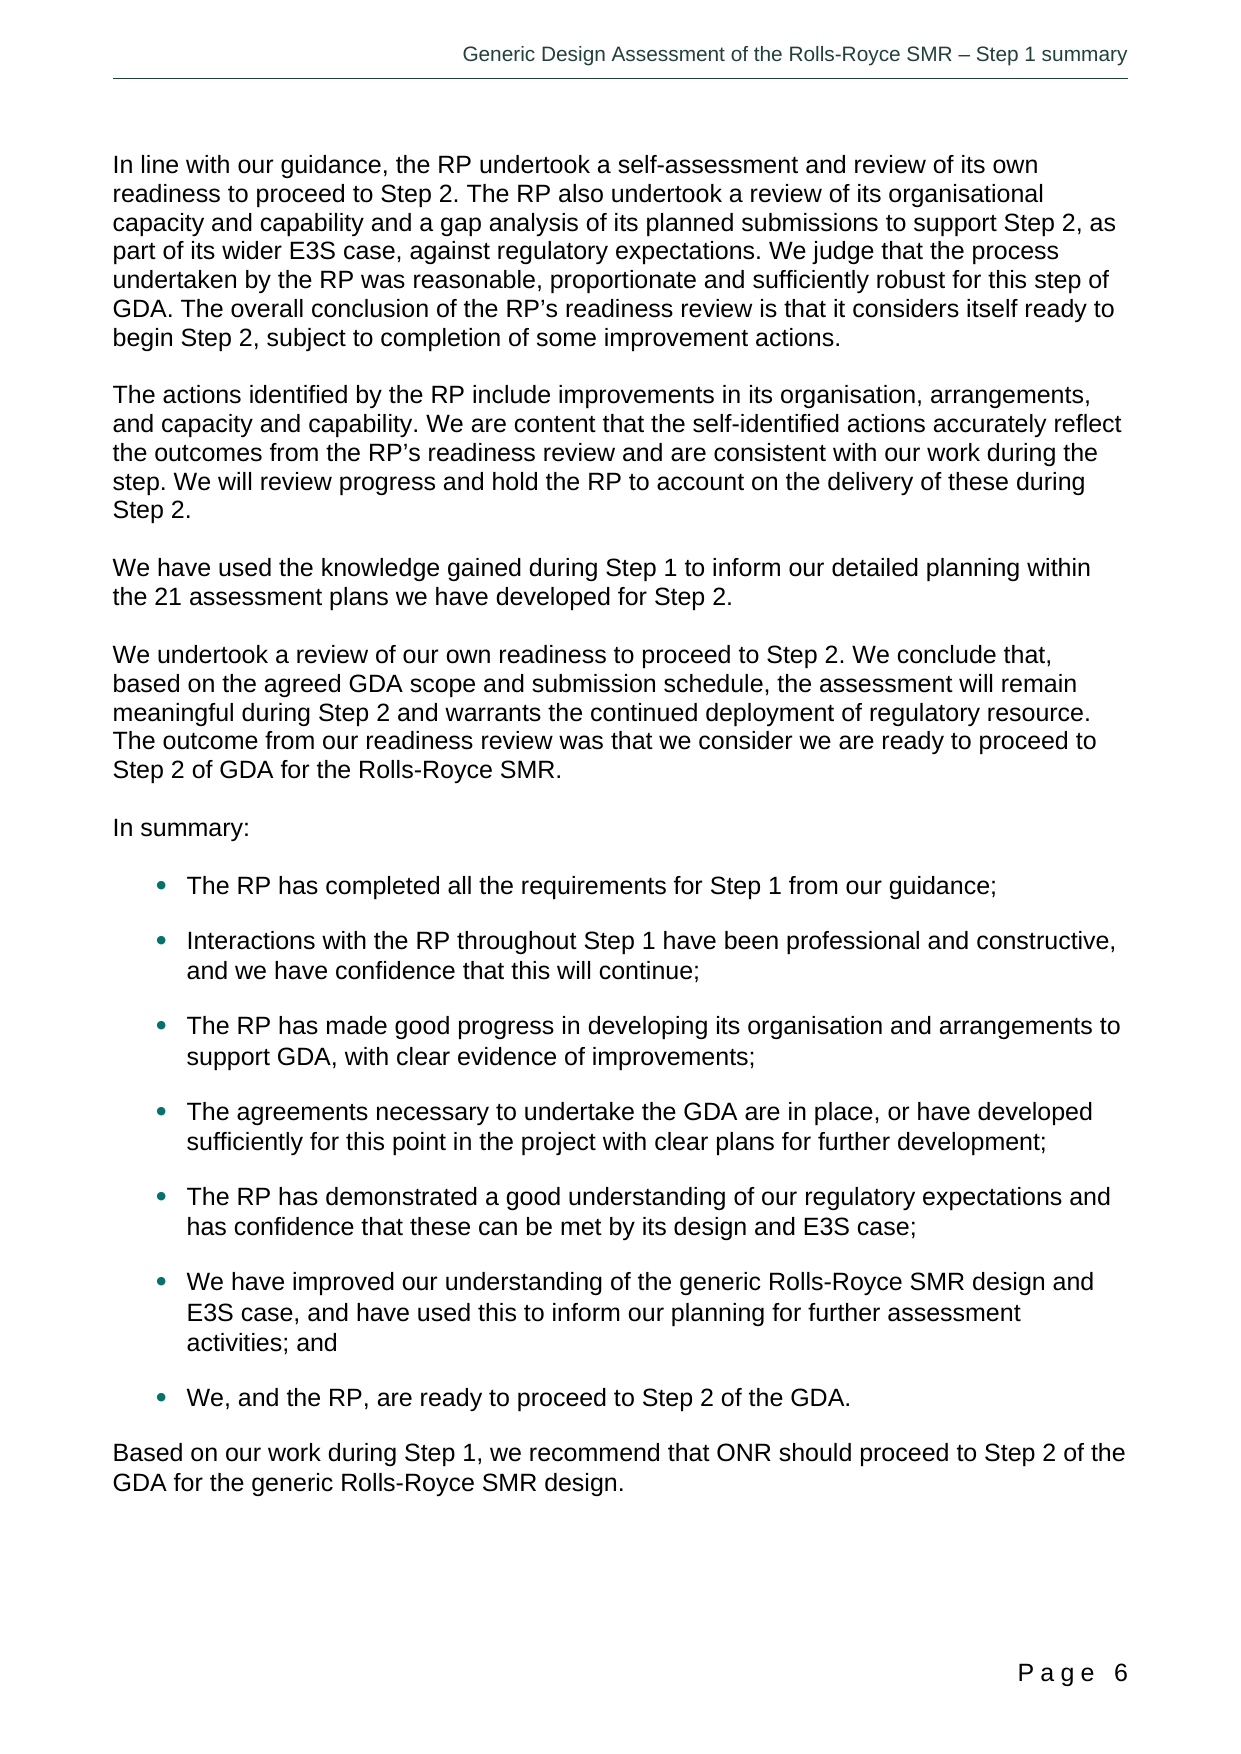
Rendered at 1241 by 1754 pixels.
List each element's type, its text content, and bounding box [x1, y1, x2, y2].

text We undertook a review of our own readiness to proceed to Step 2. We conclude that, based on the agreed GDA scope and submission schedule, the assessment will remain meaningful during Step 2 and warrants the continued deployment of regulatory resource. The outcome from our readiness review was that we consider we are ready to proceed to Step 2 of GDA for the Rolls-Royce SMR. [112, 640, 1128, 784]
text In summary: [112, 813, 1128, 842]
list Interactions with the RP throughout Step 1 have been professional and constructive, and we have confidence that this will continue; [157, 926, 1128, 985]
list The RP has completed all the requirements for Step 1 from our guidance; [157, 871, 1128, 900]
text In line with our guidance, the RP undertook a self-assessment and review of its own readiness to proceed to Step 2. The RP also undertook a review of its organisational capacity and capability and a gap analysis of its planned submissions to support Step 2, as part of its wider E3S case, against regulatory expectations. We judge that the process undertaken by the RP was reasonable, proportionate and sufficiently robust for this step of GDA. The overall conclusion of the RP’s readiness review is that it considers itself ready to begin Step 2, subject to completion of some improvement actions. [112, 150, 1128, 351]
text The actions identified by the RP include improvements in its organisation, arrangements, and capacity and capability. We are content that the self-identified actions accurately reflect the outcomes from the RP’s readiness review and are consistent with our work during the step. We will review progress and hold the RP to account on the delivery of these during Step 2. [112, 380, 1128, 524]
list The agreements necessary to undertake the GDA are in place, or have developed sufficiently for this point in the project with clear plans for further development; [157, 1097, 1128, 1156]
list The RP has demonstrated a good understanding of our regulatory expectations and has confidence that these can be met by its design and E3S case; [157, 1182, 1128, 1241]
list We, and the RP, are ready to proceed to Step 2 of the GDA. [157, 1383, 1128, 1412]
list The RP has made good progress in developing its organisation and arrangements to support GDA, with clear evidence of improvements; [157, 1011, 1128, 1070]
list We have improved our understanding of the generic Rolls-Royce SMR design and E3S case, and have used this to inform our planning for further assessment activities; and [157, 1267, 1128, 1356]
text We have used the knowledge gained during Step 1 to inform our detailed planning within the 21 assessment plans we have developed for Step 2. [112, 553, 1128, 611]
text Based on our work during Step 1, we recommend that ONR should proceed to Step 2 of the GDA for the generic Rolls-Royce SMR design. [112, 1438, 1128, 1497]
